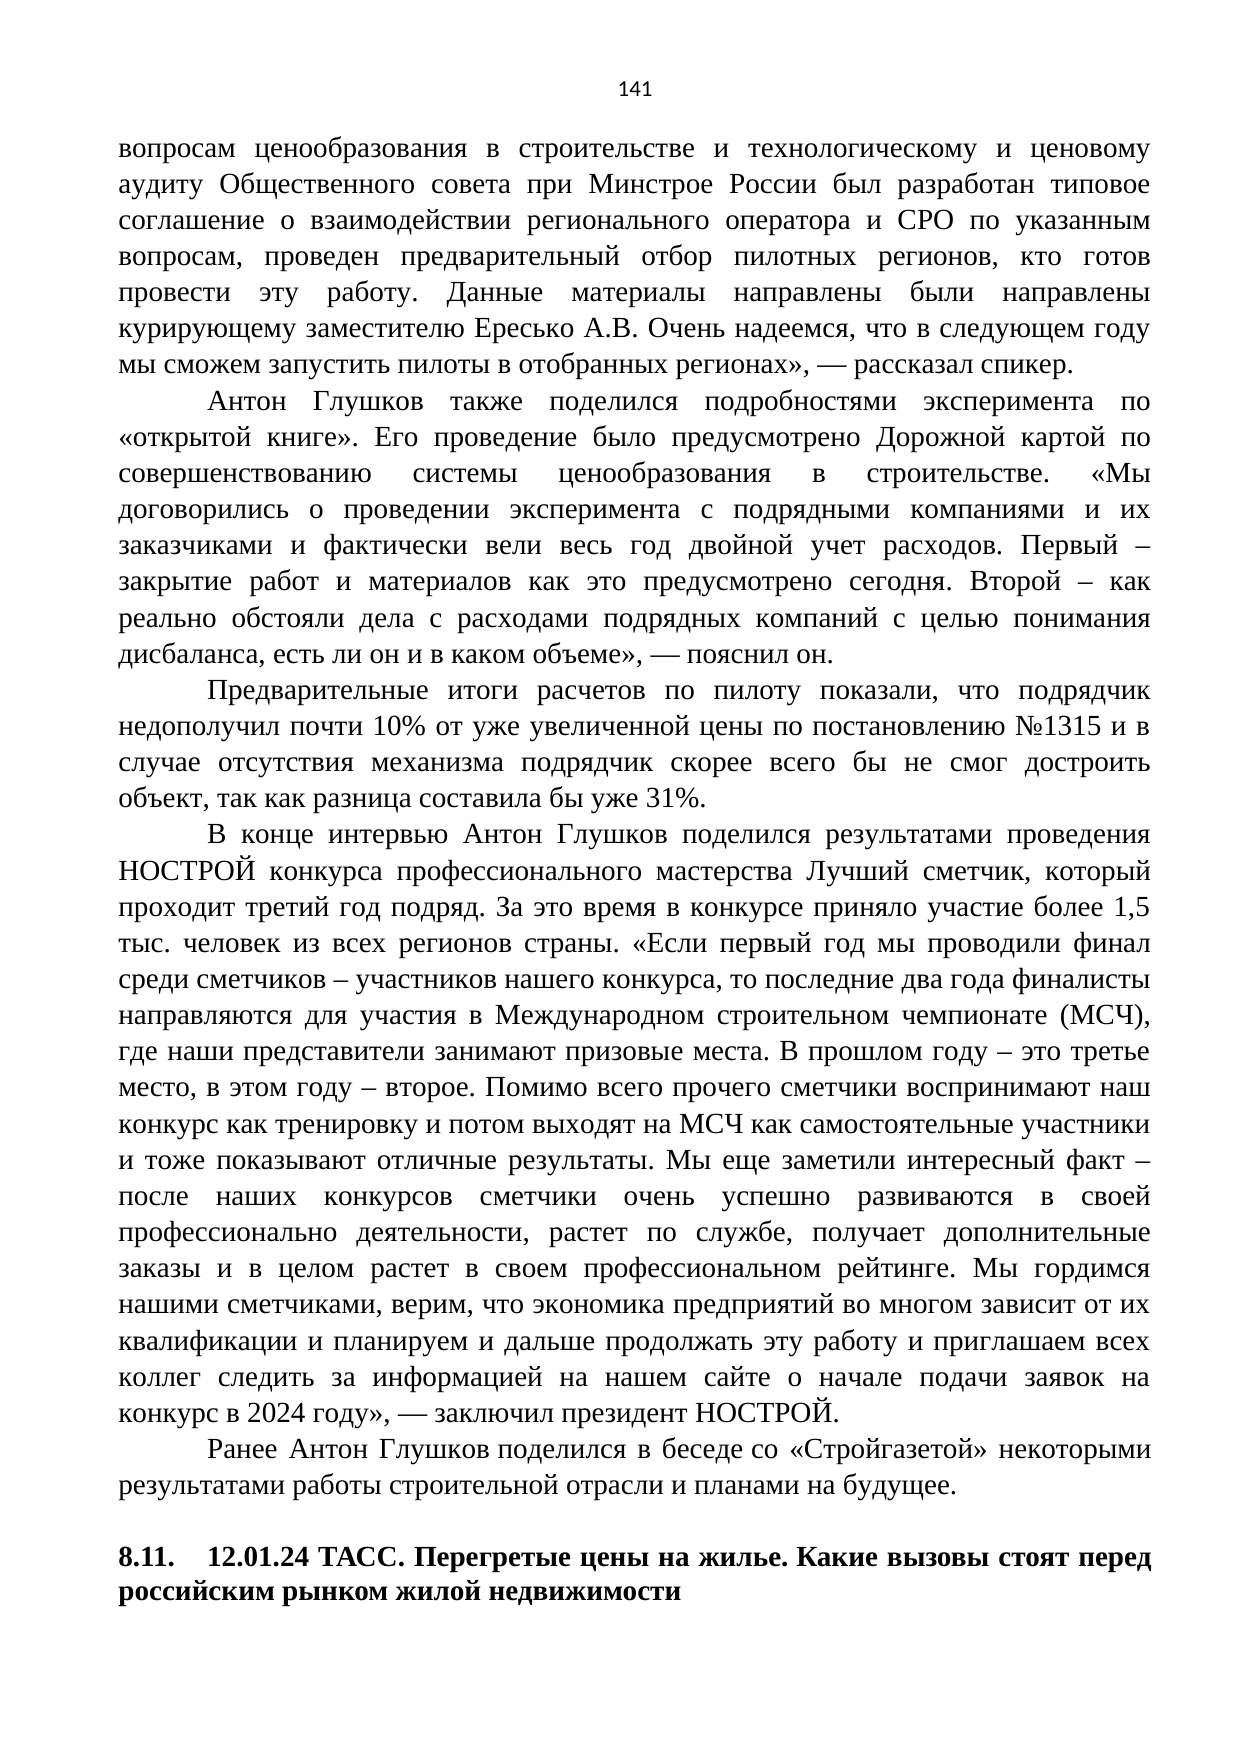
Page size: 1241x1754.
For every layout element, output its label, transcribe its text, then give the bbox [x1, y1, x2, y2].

text В конце интервью Антон Глушков поделился результатами проведения НОСТРОЙ конкурса профессионального мастерства Лучший сметчик, который проходит третий год подряд. За это время в конкурсе приняло участие более 1,5 тыс. человек из всех регионов страны. «Если первый год мы проводили финал среди сметчиков – участников нашего конкурса, то последние два года финалисты направляются для участия в Международном строительном чемпионате (МСЧ), где наши представители занимают призовые места. В прошлом году – это третье место, в этом году – второе. Помимо всего прочего сметчики воспринимают наш конкурс как тренировку и потом выходят на МСЧ как самостоятельные участники и тоже показывают отличные результаты. Мы еще заметили интересный факт – после наших конкурсов сметчики очень успешно развиваются в своей профессионально деятельности, растет по службе, получает дополнительные заказы и в целом растет в своем профессиональном рейтинге. Мы гордимся нашими сметчиками, верим, что экономика предприятий во многом зависит от их квалификации и планируем и дальше продолжать эту работу и приглашаем всех коллег следить за информацией на нашем сайте о начале подачи заявок на конкурс в 2024 году», — заключил президент НОСТРОЙ. [118, 817, 1152, 1428]
text Антон Глушков также поделился подробностями эксперимента по «открытой книге». Его проведение было предусмотрено Дорожной картой по совершенствованию системы ценообразования в строительстве. «Мы договорились о проведении эксперимента с подрядными компаниями и их заказчиками и фактически вели весь год двойной учет расходов. Первый – закрытие работ и материалов как это предусмотрено сегодня. Второй – как реально обстояли дела с расходами подрядных компаний с целью понимания дисбаланса, есть ли он и в каком объеме», — пояснил он. [118, 383, 1152, 669]
text Ранее Антон Глушков поделился в беседе со «Стройгазетой» некоторыми результатами работы строительной отрасли и планами на будущее. [118, 1431, 1152, 1501]
subtitle 12.01.24 ТАСС. Перегретые цены на жилье. Какие вызовы стоят перед российским рынком жилой недвижимости [118, 1539, 1152, 1607]
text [118, 130, 1152, 380]
text Предварительные итоги расчетов по пилоту показали, что подрядчик недополучил почти 10% от уже увеличенной цены по постановлению №1315 и в случае отсутствия механизма подрядчик скорее всего бы не смог достроить объект, так как разница составила бы уже 31%. [118, 672, 1152, 814]
